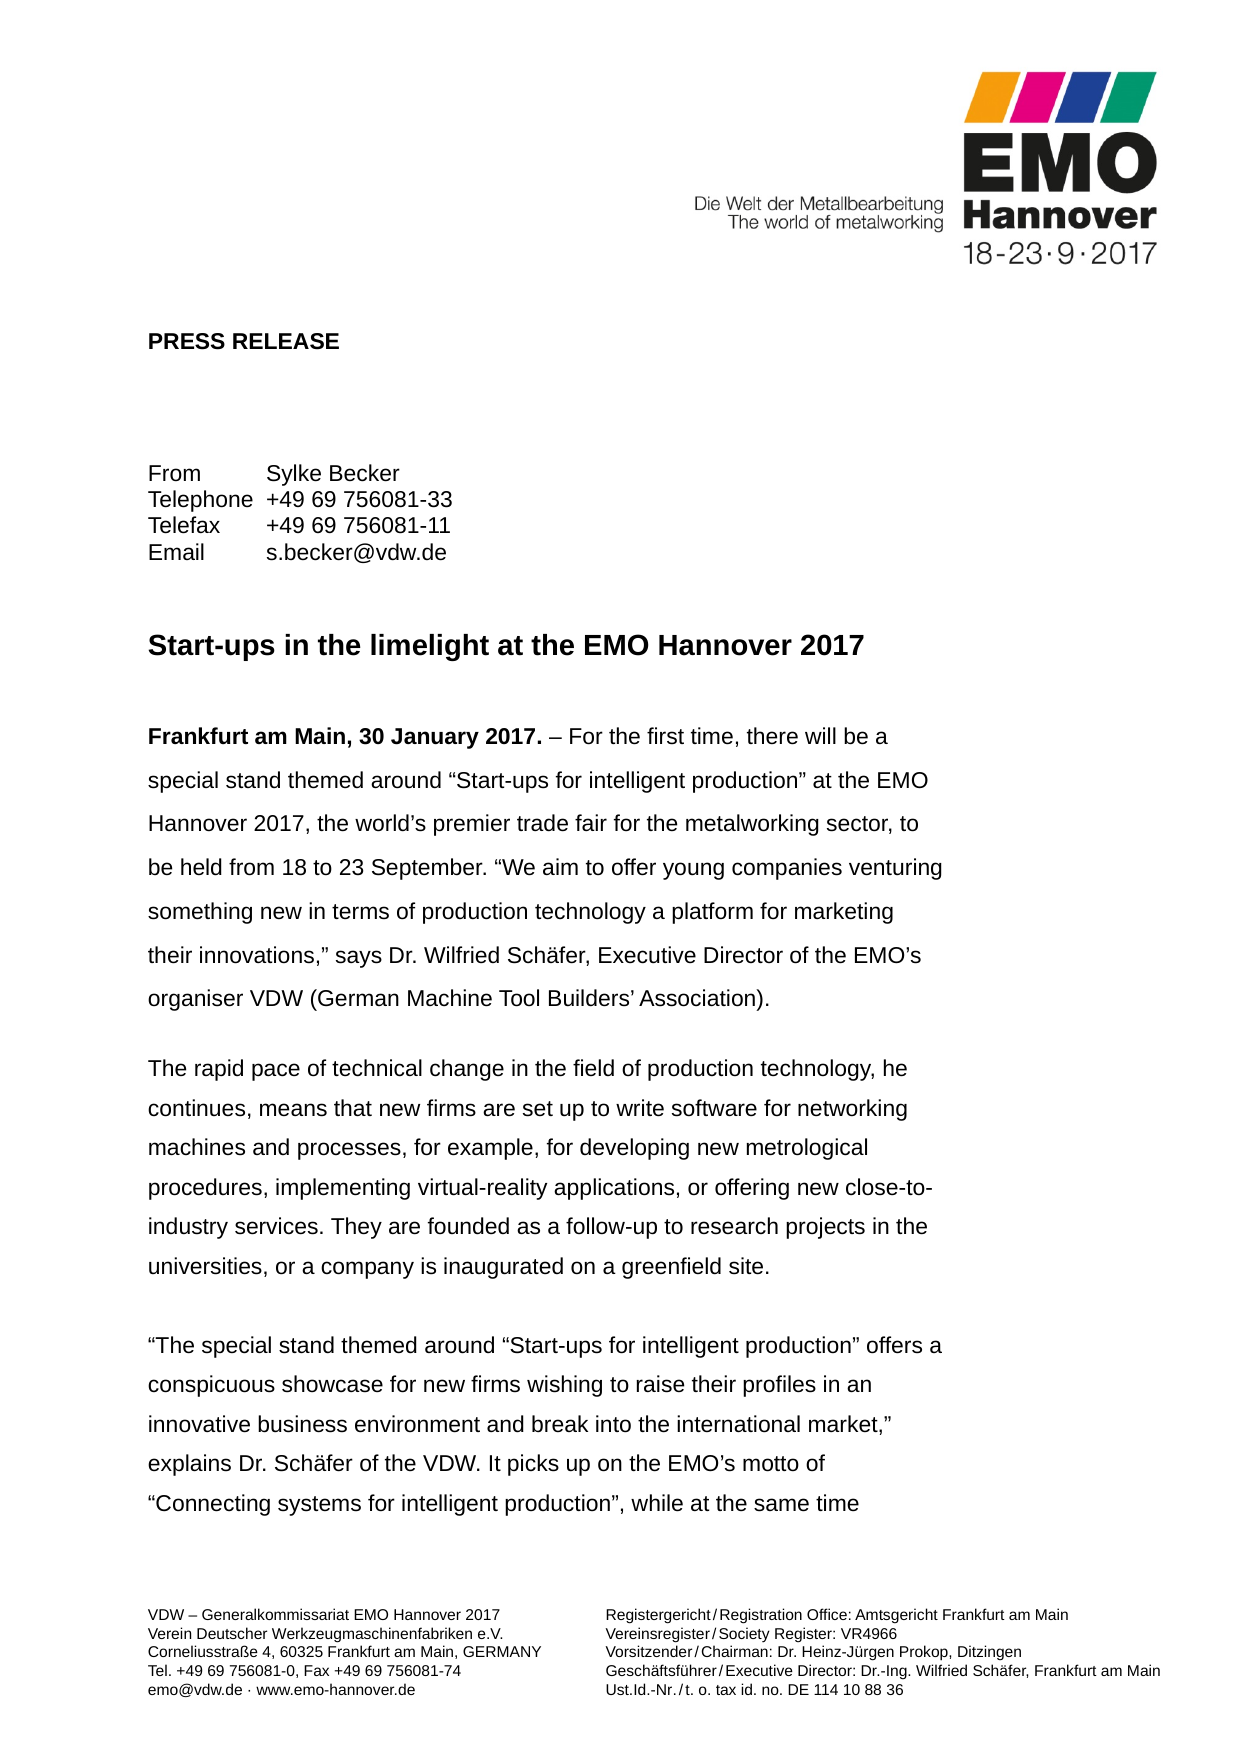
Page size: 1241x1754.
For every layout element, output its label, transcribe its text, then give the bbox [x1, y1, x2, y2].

text From Sylke Becker [148, 460, 945, 486]
text The rapid pace of technical change in the field of production technology, he continues, means that new firms are set up to write software for networking machines and processes, for example, for developing new metrological procedures, implementing virtual-reality applications, or offering new close-to-industry services. They are founded as a follow-up to research projects in the universities, or a company is inaugurated on a greenfield site. [148, 1055, 945, 1279]
text Frankfurt am Main, 30 January 2017. – For the first time, there will be a special stand themed around “Start-ups for intelligent production” at the EMO Hannover 2017, the world’s premier trade fair for the metalworking sector, to be held from 18 to 23 September. “We aim to offer young companies venturing something new in terms of production technology a platform for marketing their innovations,” says Dr. Wilfried Schäfer, Executive Director of the EMO’s organiser VDW (German Machine Tool Builders’ Association). [148, 705, 945, 1012]
text Start-ups in the limelight at the EMO Hannover 2017 [148, 618, 945, 662]
picture [683, 57, 1163, 270]
subtitle PRESS RELEASE [148, 328, 945, 354]
text Email s.becker@vdw.de [148, 539, 945, 565]
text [148, 1332, 945, 1516]
text Telefax +49 69 756081-11 [148, 512, 945, 539]
text Telephone +49 69 756081-33 [148, 486, 945, 512]
